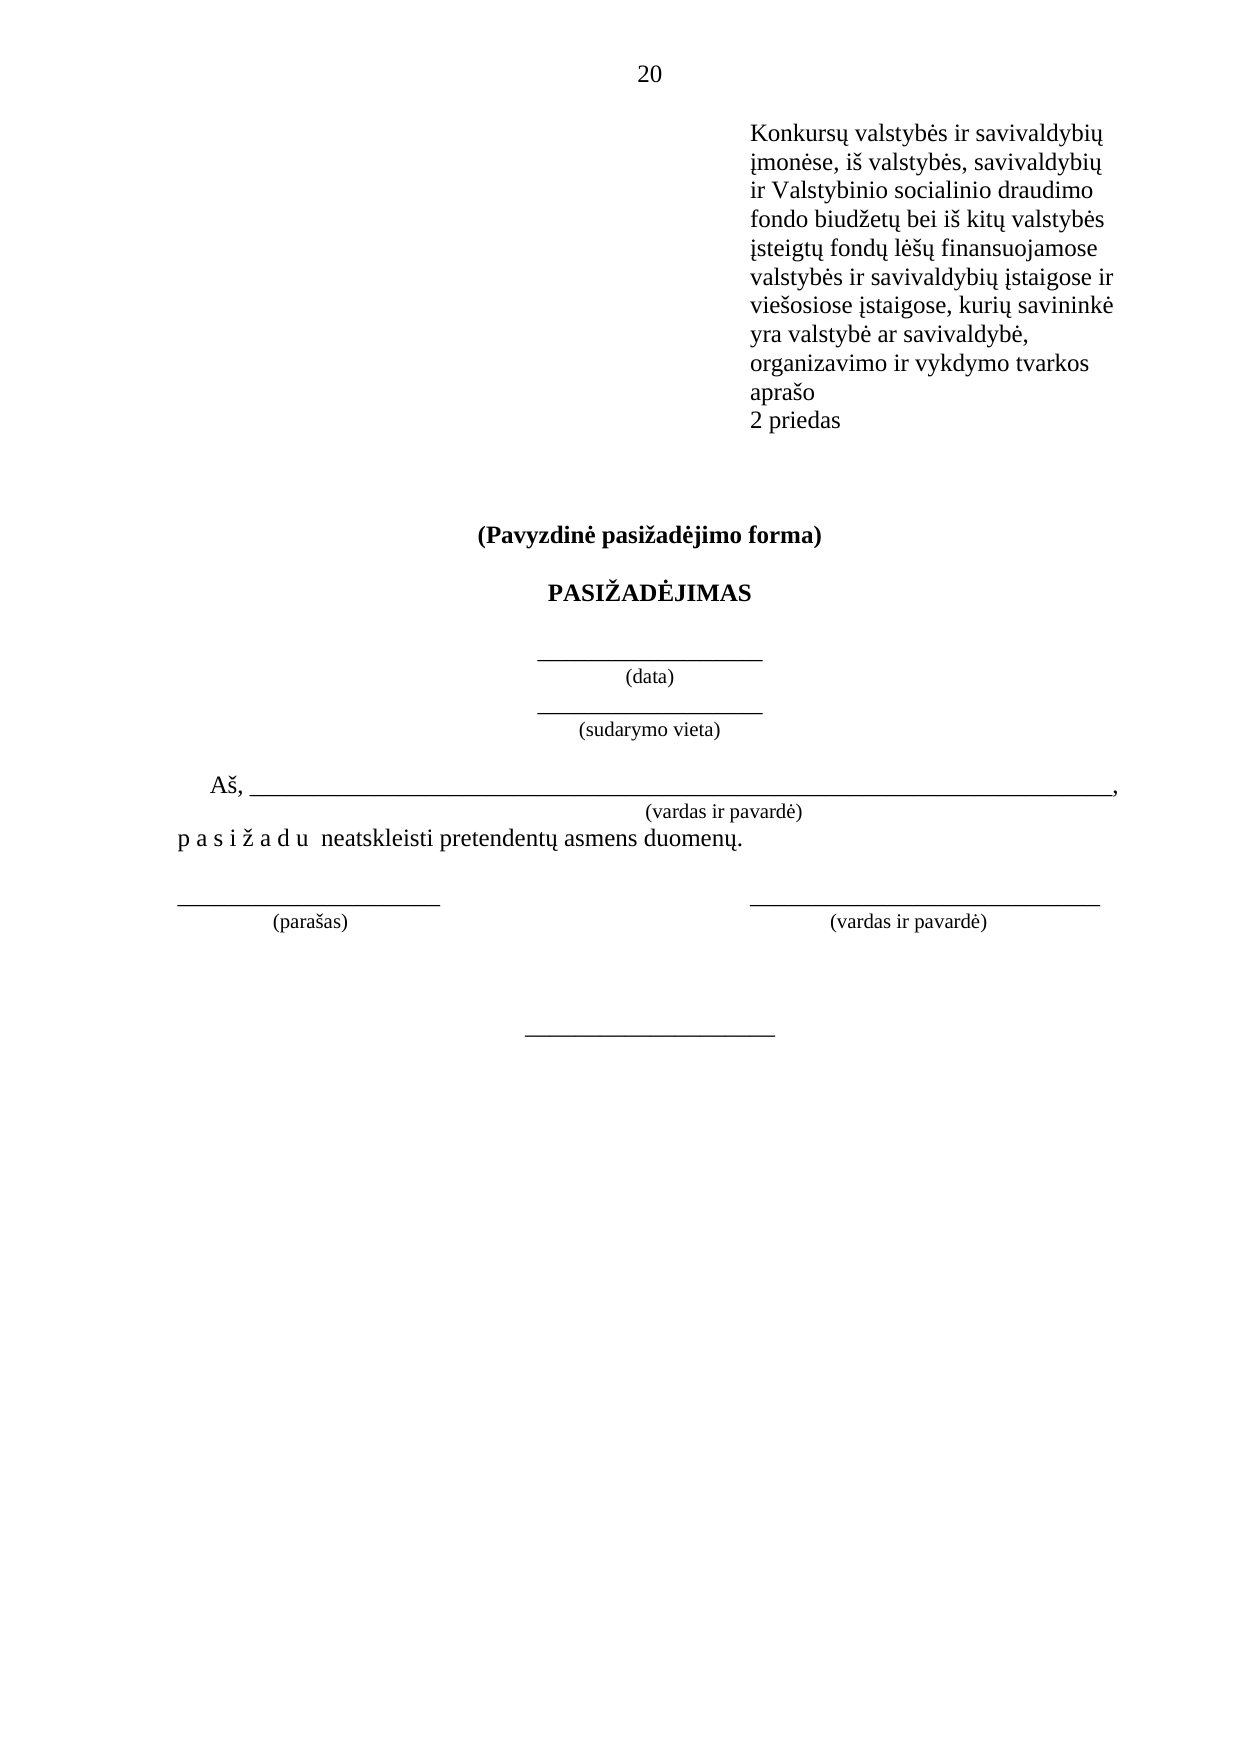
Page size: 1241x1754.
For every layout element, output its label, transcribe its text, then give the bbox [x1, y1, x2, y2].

text Aš, _____________________________________________________________________, [177, 770, 1122, 799]
text –––––––––––––––––––– [177, 1019, 1122, 1048]
text __________________ [177, 688, 1122, 717]
text __________________ [177, 636, 1122, 664]
text PASIŽADĖJIMAS [177, 578, 1122, 607]
text 2 priedas [750, 406, 1122, 434]
text _____________________ ____________________________ [177, 880, 1122, 909]
text (vardas ir pavardė) [177, 799, 1122, 823]
text p a s i ž a d u neatskleisti pretendentų asmens duomenų. [177, 823, 1122, 852]
text (parašas) (vardas ir pavardė) [177, 909, 1122, 933]
text Konkursų valstybės ir savivaldybių įmonėse, iš valstybės, savivaldybių ir Valstybinio socialinio draudimo fondo biudžetų bei iš kitų valstybės įsteigtų fondų lėšų finansuojamose valstybės ir savivaldybių įstaigose ir viešosiose įstaigose, kurių savininkė yra valstybė ar savivaldybė, organizavimo ir vykdymo tvarkos aprašo [750, 118, 1122, 406]
text (data) [177, 664, 1122, 688]
text (Pavyzdinė pasižadėjimo forma) [177, 521, 1122, 549]
text (sudarymo vieta) [177, 717, 1122, 741]
